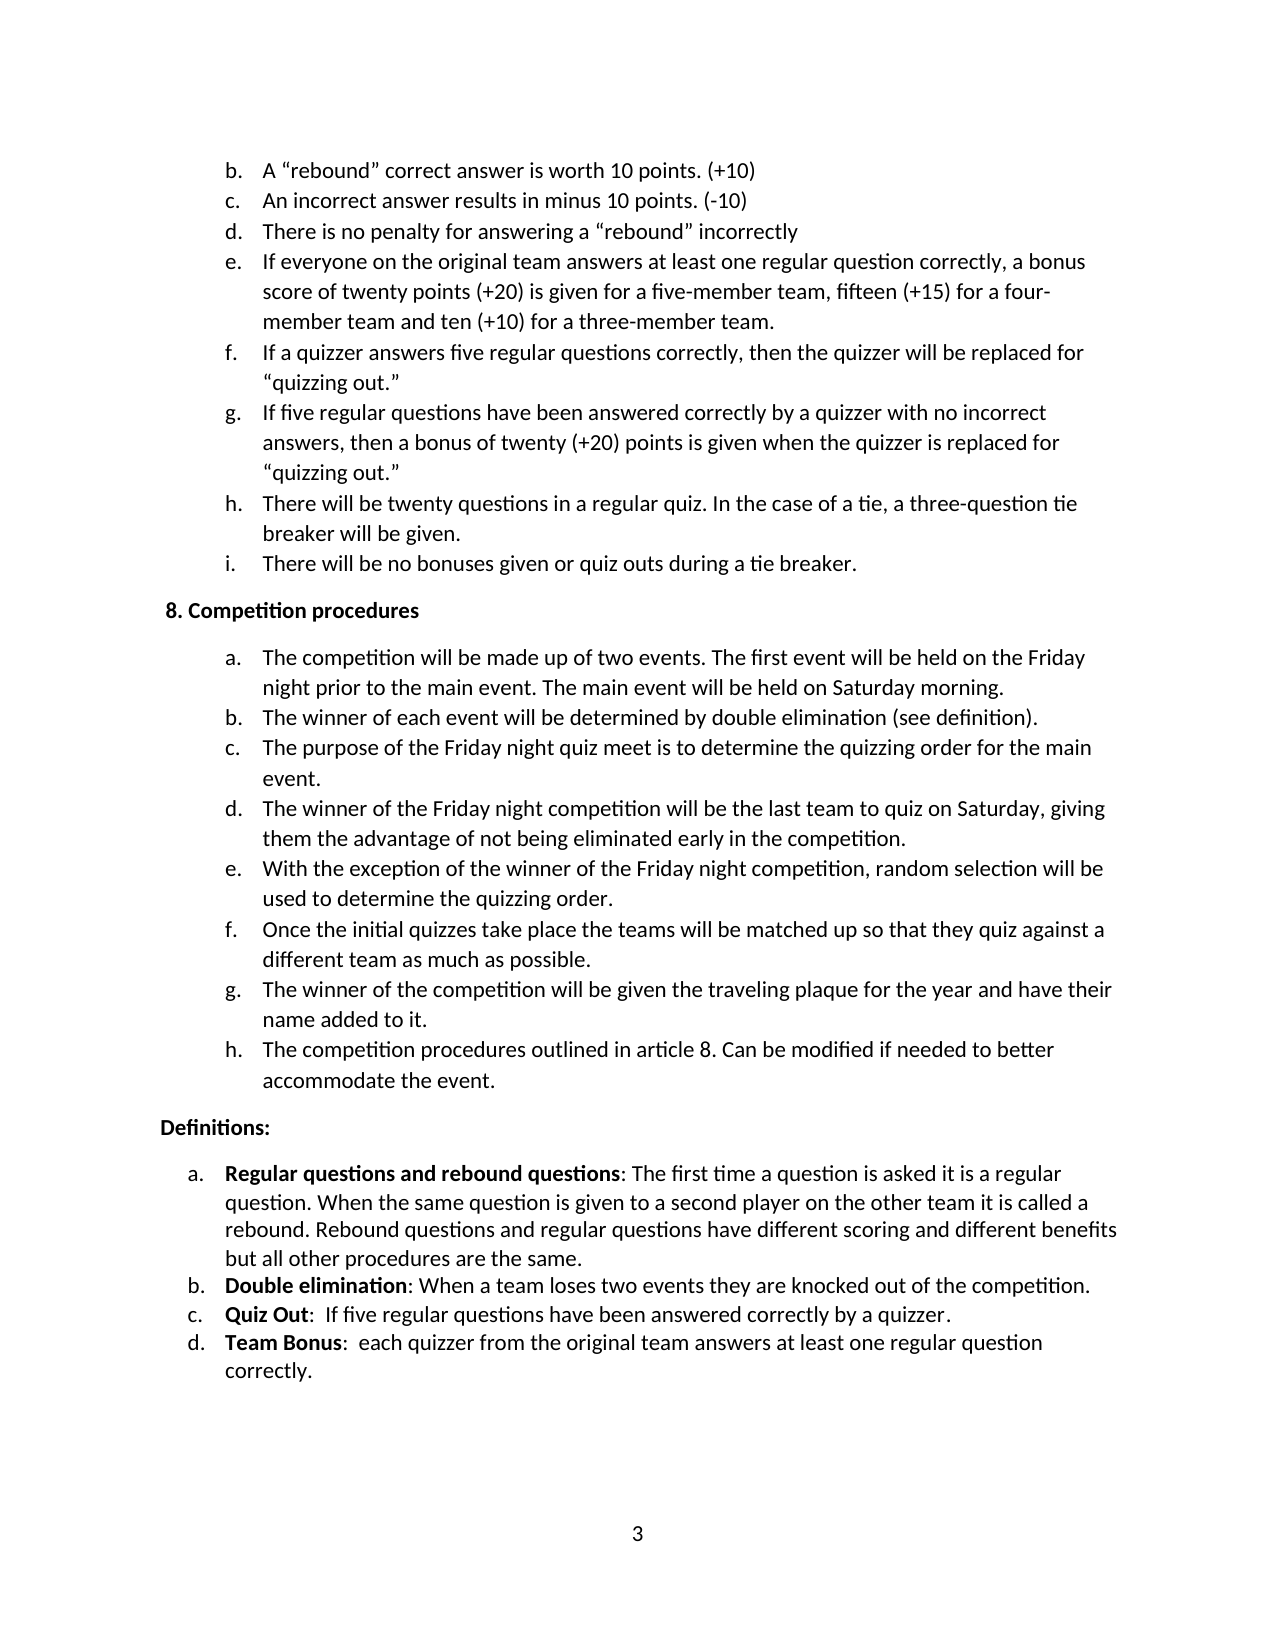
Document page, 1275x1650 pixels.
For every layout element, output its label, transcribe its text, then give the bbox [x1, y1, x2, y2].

list Double elimination: When a team loses two events they are knocked out of the competition. [187, 1272, 1125, 1300]
list Quiz Out: If five regular questions have been answered correctly by a quizzer. [187, 1300, 1125, 1328]
list If five regular questions have been answered correctly by a quizzer with no incorrect answers, then a bonus of twenty (+20) points is given when the quizzer is replaced for “quizzing out.” [225, 398, 1125, 487]
list The winner of the competition will be given the traveling plaque for the year and have their [225, 975, 1125, 1003]
text accommodate the event. [262, 1066, 1125, 1094]
list The winner of each event will be determined by double elimination (see definition). [225, 703, 1125, 731]
list If a quizzer answers five regular questions correctly, then the quizzer will be replaced for “quizzing out.” [225, 338, 1125, 396]
text them the advantage of not being eliminated early in the competition. [262, 824, 1125, 852]
list A “rebound” correct answer is worth 10 points. (+10) [225, 156, 1125, 184]
list If everyone on the original team answers at least one regular question correctly, a bonus score of twenty points (+20) is given for a five-member team, fifteen (+15) for a four-member team and ten (+10) for a three-member team. [225, 247, 1125, 336]
list The winner of the Friday night competition will be the last team to quiz on Saturday, giving [225, 794, 1125, 822]
text night prior to the main event. The main event will be held on Saturday morning. [262, 673, 1125, 701]
list The competition procedures outlined in article 8. Can be modified if needed to better [225, 1036, 1125, 1064]
list Once the initial quizzes take place the teams will be matched up so that they quiz against a [225, 915, 1125, 943]
list Regular questions and rebound questions: The first time a question is asked it is a regular question. When the same question is given to a second player on the other team it is called a rebound. Rebound questions and regular questions have different scoring and different benefits but all other procedures are the same. [187, 1159, 1125, 1272]
list An incorrect answer results in minus 10 points. (-10) [225, 187, 1125, 215]
text 8. Competition procedures [150, 596, 1125, 624]
list There will be no bonuses given or quiz outs during a tie breaker. [225, 549, 1125, 577]
text used to determine the quizzing order. [262, 884, 1125, 913]
list There will be twenty questions in a regular quiz. In the case of a tie, a three-question tie breaker will be given. [225, 489, 1125, 547]
list Team Bonus: each quizzer from the original team answers at least one regular question correctly. [187, 1328, 1125, 1384]
list The competition will be made up of two events. The first event will be held on the Friday [225, 643, 1125, 671]
list With the exception of the winner of the Friday night competition, random selection will be [225, 854, 1125, 882]
list The purpose of the Friday night quiz meet is to determine the quizzing order for the main [225, 733, 1125, 762]
text Definitions: [150, 1113, 1125, 1141]
list There is no penalty for answering a “rebound” incorrectly [225, 217, 1125, 245]
text event. [262, 764, 1125, 792]
text name added to it. [262, 1005, 1125, 1033]
text different team as much as possible. [262, 945, 1125, 973]
